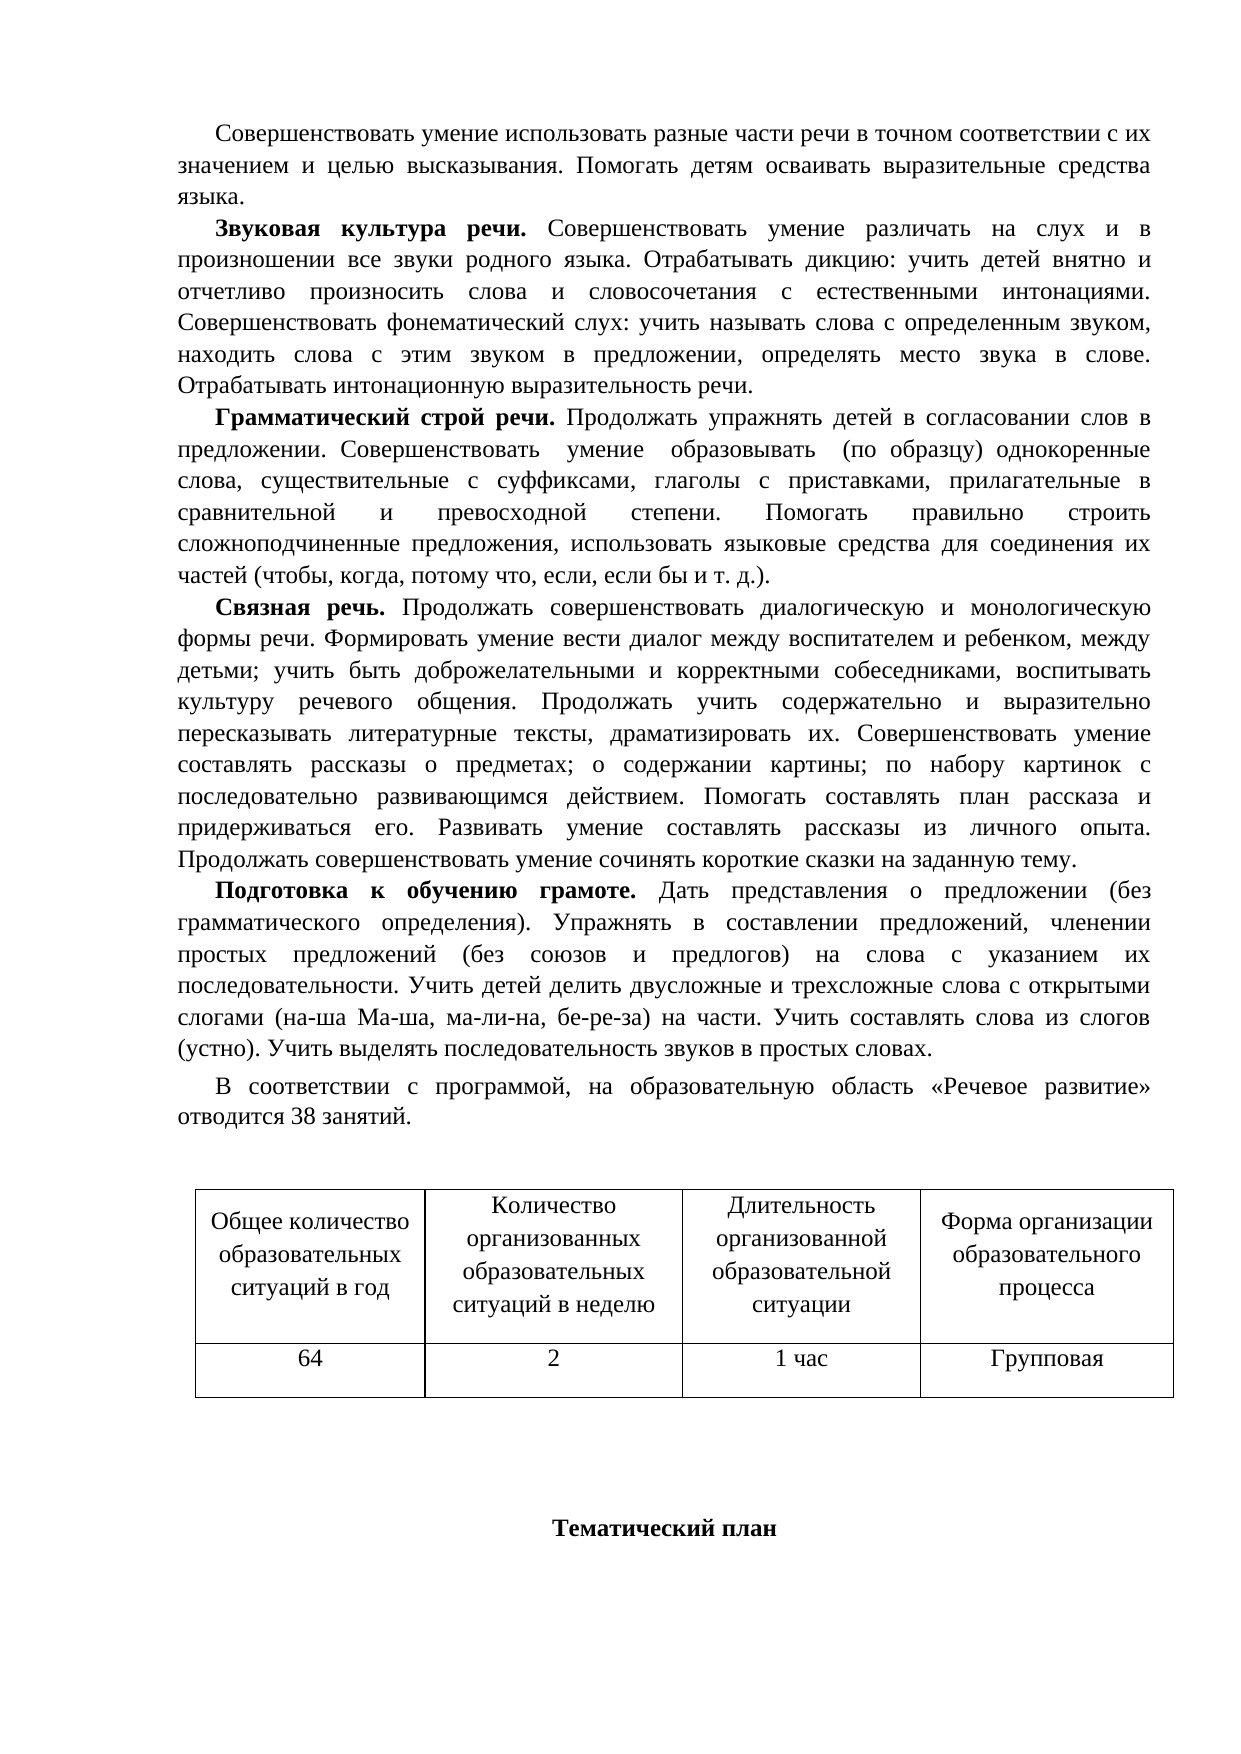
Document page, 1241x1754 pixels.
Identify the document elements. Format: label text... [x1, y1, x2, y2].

text Подготовка к обучению грамоте. Дать представления о предложении (без грамматического определения). Упражнять в составлении предложений, членении простых предложений (без союзов и предлогов) на слова с указанием их последовательности. Учить детей делить двусложные и трехсложные слова с открытыми слогами (на-ша Ма-ша, ма-ли-на, бе-ре-за) на части. Учить составлять слова из слогов (устно). Учить выделять последовательность звуков в простых словах. [177, 876, 1152, 1062]
text Грамматический строй речи. Продолжать упражнять детей в согласовании слов в предложении. Совершенствовать умение образовывать (по образцу) однокоренные слова, существительные с суффиксами, глаголы с приставками, прилагательные в сравнительной и превосходной степени. Помогать правильно строить сложноподчиненные предложения, использовать языковые средства для соединения их частей (чтобы, когда, потому что, если, если бы и т. д.). [177, 557, 1152, 589]
text В соответствии с программой, на образовательную область «Речевое развитие» отводится 38 занятий. [177, 1071, 1152, 1130]
table_header Общее количество образовательных ситуаций в год [196, 1190, 424, 1342]
text Звуковая культура речи. Совершенствовать умение различать на слух и в произношении все звуки родного языка. Отрабатывать дикцию: учить детей внятно и отчетливо произносить слова и словосочетания с естественными интонациями. Совершенствовать фонематический слух: учить называть слова с определенным звуком, находить слова с этим звуком в предложении, определять место звука в слове. Отрабатывать интонационную выразительность речи. [177, 213, 1152, 244]
table_cell 1 час [683, 1344, 920, 1397]
table_cell 64 [196, 1344, 424, 1397]
text Грамматический строй речи. Продолжать упражнять детей в согласовании слов в предложении. Совершенствовать умение образовывать (по образцу) однокоренные слова, существительные с суффиксами, глаголы с приставками, прилагательные в сравнительной и превосходной степени. Помогать правильно строить сложноподчиненные предложения, использовать языковые средства для соединения их частей (чтобы, когда, потому что, если, если бы и т. д.). [177, 402, 1152, 434]
text Совершенствовать умение использовать разные части речи в точном соответствии с их значением и целью высказывания. Помогать детям осваивать выразительные средства языка. [177, 178, 1152, 210]
table_cell Групповая [921, 1344, 1173, 1397]
text Связная речь. Продолжать совершенствовать диалогическую и монологическую формы речи. Формировать умение вести диалог между воспитателем и ребенком, между детьми; учить быть доброжелательными и корректными собеседниками, воспитывать культуру речевого общения. Продолжать учить содержательно и выразительно пересказывать литературные тексты, драматизировать их. Совершенствовать умение составлять рассказы о предметах; о содержании картины; по набору картинок с последовательно развивающимся действием. Помогать составлять план рассказа и придерживаться его. Развивать умение составлять рассказы из личного опыта. Продолжать совершенствовать умение сочинять короткие сказки на заданную тему. [177, 592, 1152, 873]
table_header Длительность организованной образовательной ситуации [683, 1190, 920, 1342]
table_header Форма организации образовательного процесса [921, 1190, 1173, 1342]
text Тематический план [177, 1513, 1152, 1542]
text Звуковая культура речи. Совершенствовать умение различать на слух и в произношении все звуки родного языка. Отрабатывать дикцию: учить детей внятно и отчетливо произносить слова и словосочетания с естественными интонациями. Совершенствовать фонематический слух: учить называть слова с определенным звуком, находить слова с этим звуком в предложении, определять место звука в слове. Отрабатывать интонационную выразительность речи. [177, 368, 1152, 399]
table_cell 2 [426, 1344, 682, 1397]
text Совершенствовать умение использовать разные части речи в точном соответствии с их значением и целью высказывания. Помогать детям осваивать выразительные средства языка. [177, 118, 1152, 150]
table_header Количество организованных образовательных ситуаций в неделю [426, 1190, 682, 1342]
